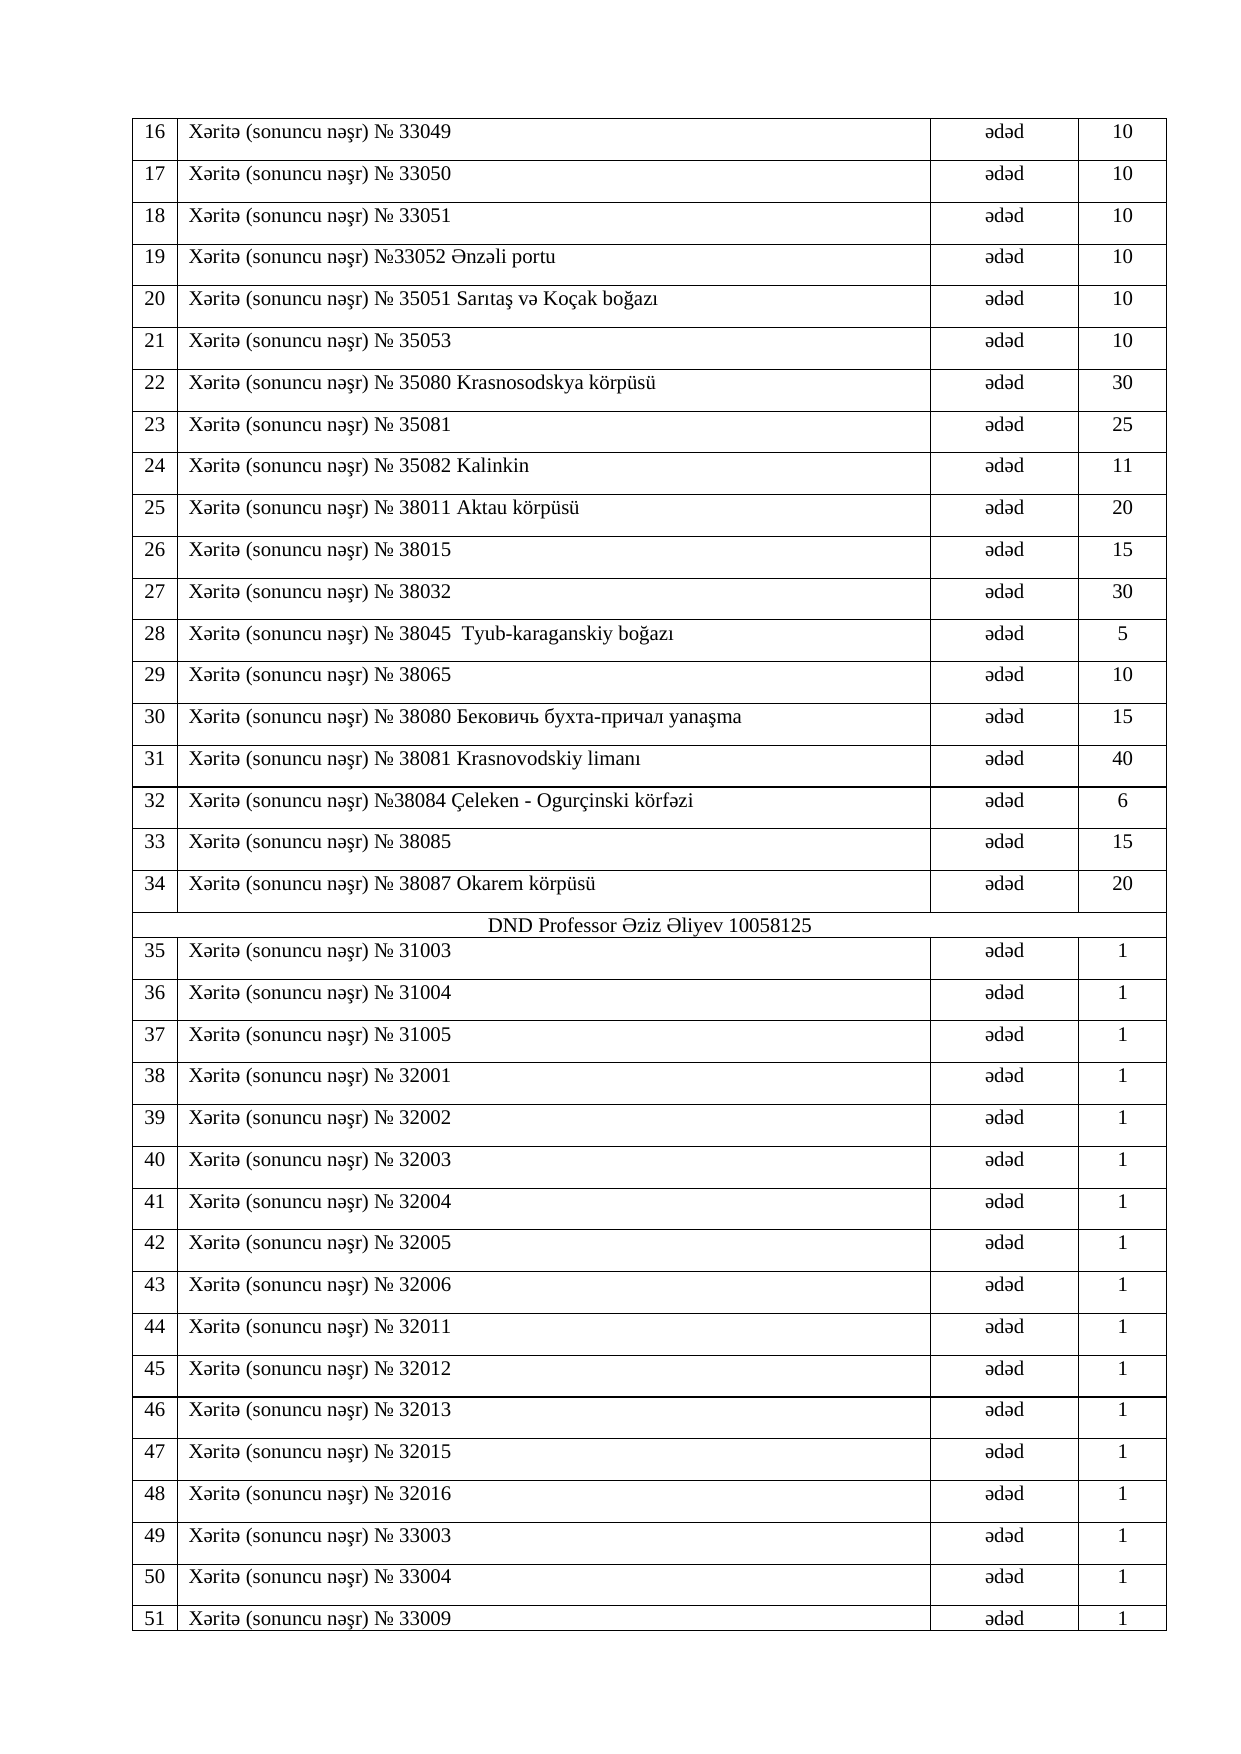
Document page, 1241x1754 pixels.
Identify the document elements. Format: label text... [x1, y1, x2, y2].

table_cell 43 [133, 1272, 177, 1313]
table_cell Xəritə (sonuncu nəşr) №38084 Çeleken - Ogurçinski körfəzi [178, 788, 930, 828]
table_cell Xəritə (sonuncu nəşr) № 38045 Tyub-karaganskiy boğazı [178, 620, 930, 661]
table_cell Xəritə (sonuncu nəşr) № 32001 [178, 1063, 930, 1104]
table_cell 1 [1079, 938, 1166, 979]
table_cell ədəd [931, 788, 1078, 828]
table_cell 15 [1079, 704, 1166, 745]
table_cell Xəritə (sonuncu nəşr) №33052 Ənzəli portu [178, 245, 930, 285]
table_cell Xəritə (sonuncu nəşr) № 32006 [178, 1272, 930, 1313]
table_cell 28 [133, 620, 177, 661]
table_cell 11 [1079, 453, 1166, 494]
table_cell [178, 1606, 930, 1630]
table_cell ədəd [931, 1356, 1078, 1396]
table_cell 35 [133, 938, 177, 979]
table_cell 20 [1079, 871, 1166, 912]
table_cell ədəd [931, 1021, 1078, 1062]
table_cell 17 [133, 161, 177, 202]
table_cell Xəritə (sonuncu nəşr) № 38032 [178, 579, 930, 619]
table_cell 42 [133, 1230, 177, 1271]
table_cell Xəritə (sonuncu nəşr) № 32003 [178, 1147, 930, 1187]
table_cell 48 [133, 1481, 177, 1522]
table_cell ədəd [931, 1565, 1078, 1605]
table_cell ədəd [931, 579, 1078, 619]
table_cell 10 [1079, 662, 1166, 703]
table_cell 34 [133, 871, 177, 912]
table_cell 30 [1079, 370, 1166, 411]
table_cell Xəritə (sonuncu nəşr) № 31004 [178, 980, 930, 1020]
table_cell 1 [1079, 1272, 1166, 1313]
table_cell Xəritə (sonuncu nəşr) № 35081 [178, 412, 930, 452]
table_cell 25 [1079, 412, 1166, 452]
table_cell 29 [133, 662, 177, 703]
table_cell Xəritə (sonuncu nəşr) № 38085 [178, 829, 930, 870]
table_cell 39 [133, 1105, 177, 1146]
table_cell ədəd [931, 1147, 1078, 1187]
table_cell DND Professor Əziz Əliyev 10058125 [133, 913, 1166, 937]
table_cell 24 [133, 453, 177, 494]
table_cell 1 [1079, 1398, 1166, 1438]
table_cell 40 [1079, 746, 1166, 786]
table_cell Xəritə (sonuncu nəşr) № 33050 [178, 161, 930, 202]
table_cell 1 [1079, 1021, 1166, 1062]
table_cell 1 [1079, 1523, 1166, 1563]
table_cell 15 [1079, 537, 1166, 578]
table_cell ədəd [931, 980, 1078, 1020]
table_cell Xəritə (sonuncu nəşr) № 32002 [178, 1105, 930, 1146]
table_cell 1 [1079, 1356, 1166, 1396]
table_cell ədəd [931, 286, 1078, 327]
table_cell ədəd [931, 1189, 1078, 1229]
table_cell ədəd [931, 119, 1078, 160]
table_cell 46 [133, 1398, 177, 1438]
table_cell Xəritə (sonuncu nəşr) № 31005 [178, 1021, 930, 1062]
table_cell 36 [133, 980, 177, 1020]
table_cell 10 [1079, 245, 1166, 285]
table_cell ədəd [931, 1230, 1078, 1271]
table_cell 47 [133, 1439, 177, 1480]
table_cell Xəritə (sonuncu nəşr) № 38065 [178, 662, 930, 703]
table_cell 1 [1079, 1230, 1166, 1271]
table_cell ədəd [931, 495, 1078, 536]
table_cell 16 [133, 119, 177, 160]
table_cell 15 [1079, 829, 1166, 870]
table_cell 40 [133, 1147, 177, 1187]
table_cell Xəritə (sonuncu nəşr) № 33003 [178, 1523, 930, 1563]
table_cell ədəd [931, 453, 1078, 494]
table_cell Xəritə (sonuncu nəşr) № 32015 [178, 1439, 930, 1480]
table_cell Xəritə (sonuncu nəşr) № 35053 [178, 328, 930, 369]
table_cell 49 [133, 1523, 177, 1563]
table_cell Xəritə (sonuncu nəşr) № 35080 Krasnosodskya körpüsü [178, 370, 930, 411]
table_cell 5 [1079, 620, 1166, 661]
table_cell 1 [1079, 1565, 1166, 1605]
table_cell 23 [133, 412, 177, 452]
table_cell ədəd [931, 1314, 1078, 1354]
table_cell 1 [1079, 1439, 1166, 1480]
table_cell 1 [1079, 1189, 1166, 1229]
table_cell 31 [133, 746, 177, 786]
table_cell 44 [133, 1314, 177, 1354]
table_cell Xəritə (sonuncu nəşr) № 38087 Okarem körpüsü [178, 871, 930, 912]
table_cell 1 [1079, 1314, 1166, 1354]
table_cell ədəd [931, 1606, 1078, 1630]
table_cell 30 [133, 704, 177, 745]
table_cell 25 [133, 495, 177, 536]
table_cell 51 [133, 1606, 177, 1630]
table_cell Xəritə (sonuncu nəşr) № 38015 [178, 537, 930, 578]
table_cell Xəritə (sonuncu nəşr) № 35051 Sarıtaş və Koçak boğazı [178, 286, 930, 327]
table_cell Xəritə (sonuncu nəşr) № 32016 [178, 1481, 930, 1522]
table_cell 1 [1079, 1063, 1166, 1104]
table_cell 18 [133, 203, 177, 243]
table_cell Xəritə (sonuncu nəşr) № 31003 [178, 938, 930, 979]
table_cell ədəd [931, 620, 1078, 661]
table_cell 27 [133, 579, 177, 619]
table_cell 45 [133, 1356, 177, 1396]
table_cell ədəd [931, 1063, 1078, 1104]
table_cell ədəd [931, 746, 1078, 786]
table_cell ədəd [931, 1523, 1078, 1563]
table_cell 10 [1079, 328, 1166, 369]
table_cell 32 [133, 788, 177, 828]
table_cell 1 [1079, 1147, 1166, 1187]
table_cell 30 [1079, 579, 1166, 619]
table_cell ədəd [931, 662, 1078, 703]
table_cell ədəd [931, 704, 1078, 745]
table_cell 1 [1079, 1105, 1166, 1146]
table_cell 37 [133, 1021, 177, 1062]
table_cell Xəritə (sonuncu nəşr) № 32012 [178, 1356, 930, 1396]
table_cell ədəd [931, 412, 1078, 452]
table_cell Xəritə (sonuncu nəşr) № 38081 Krasnovodskiy limanı [178, 746, 930, 786]
table_cell ədəd [931, 161, 1078, 202]
table_cell 1 [1079, 1606, 1166, 1630]
table_cell 10 [1079, 286, 1166, 327]
table_cell ədəd [931, 245, 1078, 285]
table_cell 10 [1079, 203, 1166, 243]
table_cell 21 [133, 328, 177, 369]
table_cell 33 [133, 829, 177, 870]
table_cell 1 [1079, 1481, 1166, 1522]
table_cell 19 [133, 245, 177, 285]
table_cell ədəd [931, 1398, 1078, 1438]
table_cell 38 [133, 1063, 177, 1104]
table_cell ədəd [931, 829, 1078, 870]
table_cell Xəritə (sonuncu nəşr) № 32011 [178, 1314, 930, 1354]
table_cell ədəd [931, 938, 1078, 979]
table_cell 1 [1079, 980, 1166, 1020]
table_cell Xəritə (sonuncu nəşr) № 32005 [178, 1230, 930, 1271]
table_cell 10 [1079, 161, 1166, 202]
table_cell 20 [1079, 495, 1166, 536]
table_cell Xəritə (sonuncu nəşr) № 33051 [178, 203, 930, 243]
table_cell 6 [1079, 788, 1166, 828]
table_cell 26 [133, 537, 177, 578]
table_cell 22 [133, 370, 177, 411]
table_cell Xəritə (sonuncu nəşr) № 38080 Бековичь бухта-причал yanaşma [178, 704, 930, 745]
table_cell ədəd [931, 1481, 1078, 1522]
table_cell ədəd [931, 370, 1078, 411]
table_cell 50 [133, 1565, 177, 1605]
table_cell Xəritə (sonuncu nəşr) № 33049 [178, 119, 930, 160]
table_cell ədəd [931, 203, 1078, 243]
table_cell ədəd [931, 1439, 1078, 1480]
table_cell ədəd [931, 1105, 1078, 1146]
table_cell ədəd [931, 537, 1078, 578]
table_cell 41 [133, 1189, 177, 1229]
table_cell 20 [133, 286, 177, 327]
table_cell Xəritə (sonuncu nəşr) № 32004 [178, 1189, 930, 1229]
table_cell 10 [1079, 119, 1166, 160]
table_cell ədəd [931, 871, 1078, 912]
table_cell Xəritə (sonuncu nəşr) № 35082 Kalinkin [178, 453, 930, 494]
table_cell ədəd [931, 1272, 1078, 1313]
table_cell Xəritə (sonuncu nəşr) № 33004 [178, 1565, 930, 1605]
table_cell Xəritə (sonuncu nəşr) № 32013 [178, 1398, 930, 1438]
table_cell ədəd [931, 328, 1078, 369]
table_cell Xəritə (sonuncu nəşr) № 38011 Aktau körpüsü [178, 495, 930, 536]
